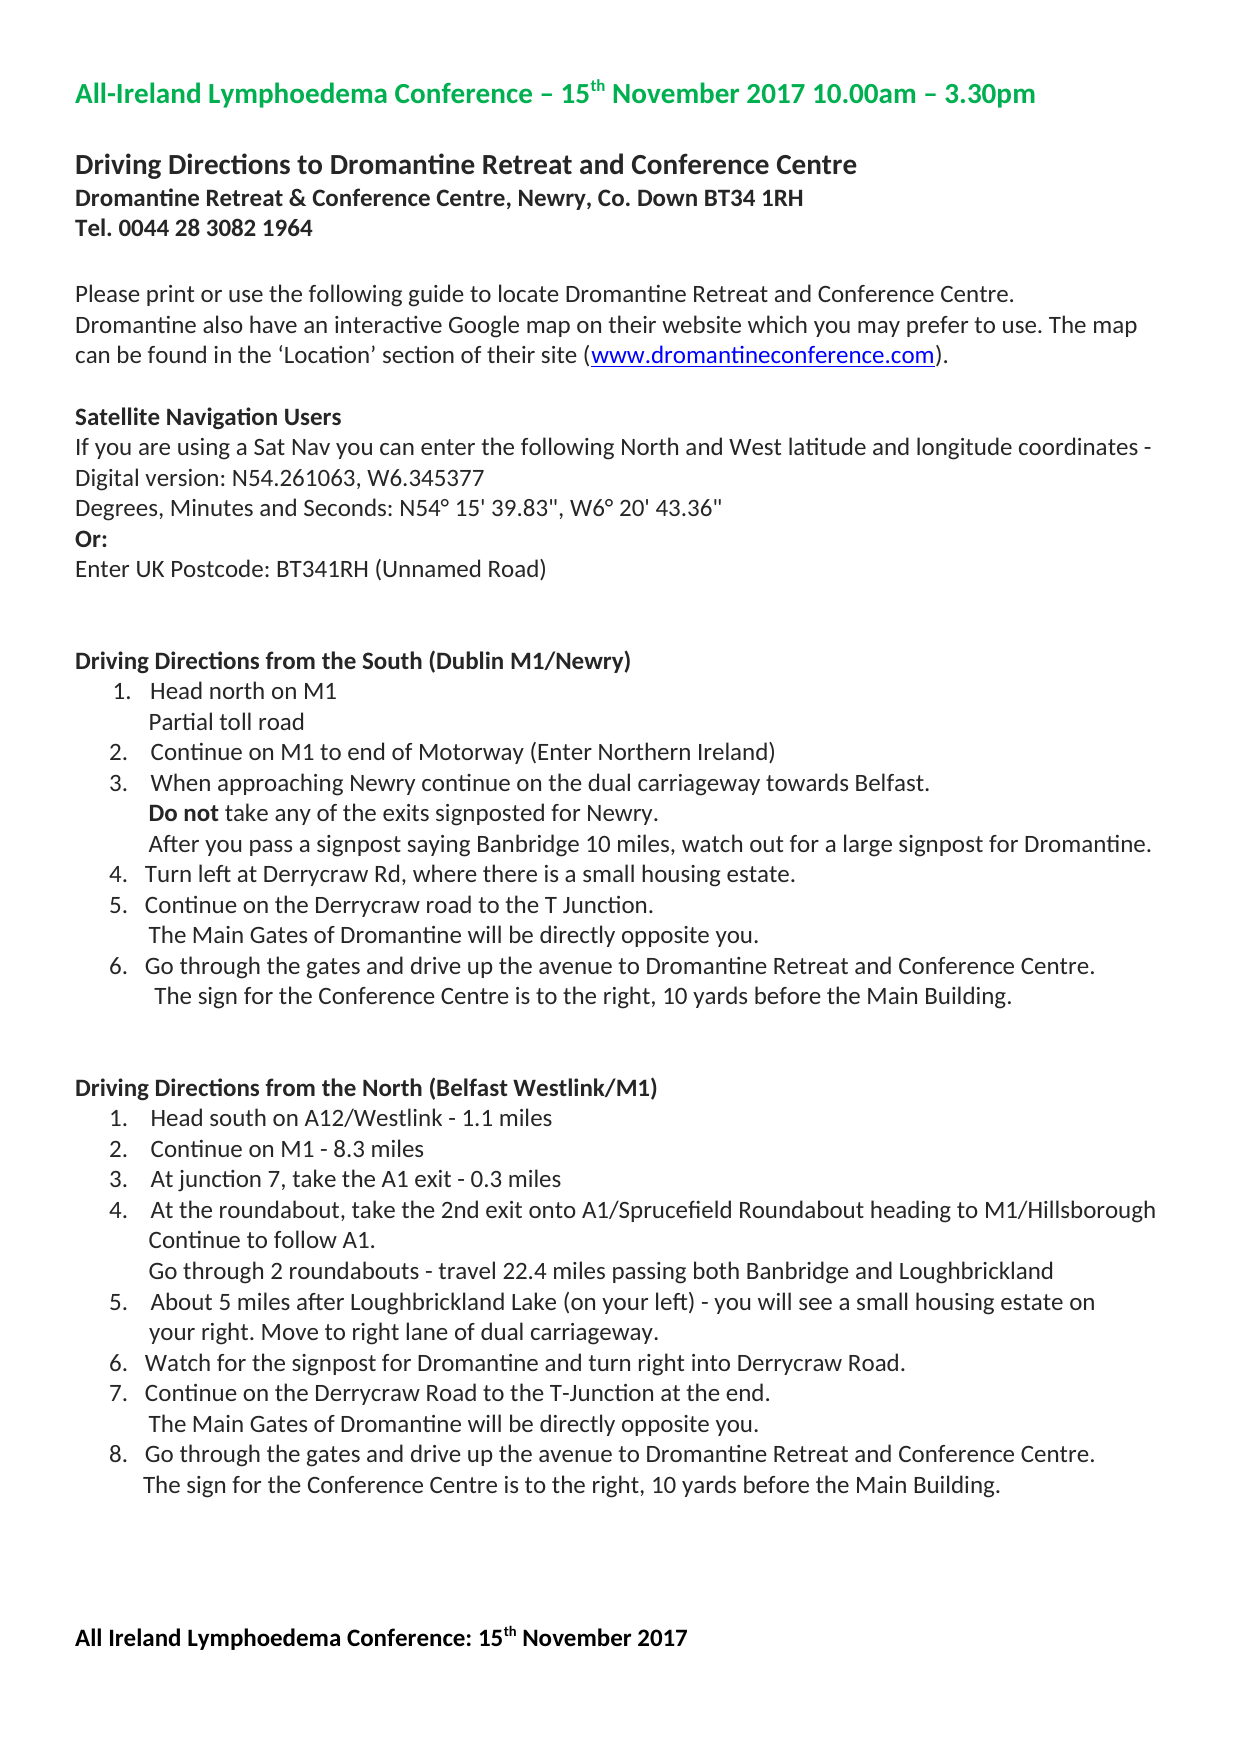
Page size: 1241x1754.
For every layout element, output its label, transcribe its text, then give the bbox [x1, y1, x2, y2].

text Driving Directions from the South (Dublin M1/Newry) [75, 645, 1165, 675]
text Digital version: N54.261063, W6.345377 [75, 462, 1165, 492]
text 5. Continue on the Derrycraw road to the T Junction. [75, 889, 1165, 919]
text The sign for the Conference Centre is to the right, 10 yards before the Main Building. [75, 981, 1165, 1011]
text 5. About 5 miles after Loughbrickland Lake (on your left) - you will see a small housing estate on your right. Move to right lane of dual carriageway. [75, 1286, 1165, 1347]
text Tel. 0044 28 3082 1964 [75, 212, 1165, 243]
text 3. When approaching Newry continue on the dual carriageway towards Belfast. [75, 767, 1165, 797]
text 6. Watch for the signpost for Dromantine and turn right into Derrycraw Road. [75, 1347, 1165, 1377]
text Enter UK Postcode: BT341RH (Unnamed Road) [75, 553, 1165, 584]
text 3. At junction 7, take the A1 exit - 0.3 miles [75, 1164, 1165, 1194]
text 4. At the roundabout, take the 2nd exit onto A1/Sprucefield Roundabout heading to M1/Hillsborough [75, 1194, 1165, 1225]
text Satellite Navigation Users [75, 401, 1165, 431]
text Driving Directions from the North (Belfast Westlink/M1) [75, 1072, 1165, 1103]
text Driving Directions to Dromantine Retreat and Conference Centre [75, 146, 1165, 182]
text After you pass a signpost saying Banbridge 10 miles, watch out for a large signpost for Dromantine. [75, 828, 1165, 858]
text If you are using a Sat Nav you can enter the following North and West latitude and longitude coordinates - [75, 431, 1165, 462]
text 6. Go through the gates and drive up the avenue to Dromantine Retreat and Conference Centre. [75, 950, 1165, 981]
text 8. Go through the gates and drive up the avenue to Dromantine Retreat and Conference Centre. [75, 1438, 1165, 1469]
text Dromantine Retreat & Conference Centre, Newry, Co. Down BT34 1RH [75, 182, 1165, 212]
text Please print or use the following guide to locate Dromantine Retreat and Conference Centre. [75, 278, 1165, 309]
text The Main Gates of Dromantine will be directly opposite you. [75, 919, 1165, 950]
text Dromantine also have an interactive Google map on their website which you may prefer to use. The map can be found in the ‘Location’ section of their site (www.dromantineconference.com). [75, 309, 1165, 370]
text All-Ireland Lymphoedema Conference – 15th November 2017 10.00am – 3.30pm [75, 75, 1165, 111]
text Go through 2 roundabouts - travel 22.4 miles passing both Banbridge and Loughbrickland [75, 1255, 1165, 1286]
text 7. Continue on the Derrycraw Road to the T-Junction at the end. [75, 1377, 1165, 1408]
text Do not take any of the exits signposted for Newry. [75, 797, 1165, 828]
list Head north on M1 [112, 675, 1165, 706]
text Or: [75, 523, 1165, 553]
text The sign for the Conference Centre is to the right, 10 yards before the Main Building. [75, 1469, 1165, 1499]
text 2. Continue on M1 - 8.3 miles [75, 1133, 1165, 1164]
text Partial toll road [75, 706, 1165, 736]
text 4. Turn left at Derrycraw Rd, where there is a small housing estate. [75, 858, 1165, 889]
text Continue to follow A1. [75, 1225, 1165, 1255]
text 2. Continue on M1 to end of Motorway (Enter Northern Ireland) [75, 736, 1165, 767]
text The Main Gates of Dromantine will be directly opposite you. [75, 1408, 1165, 1438]
text Degrees, Minutes and Seconds: N54° 15' 39.83", W6° 20' 43.36" [75, 492, 1165, 523]
text 1. Head south on A12/Westlink - 1.1 miles [75, 1103, 1165, 1133]
